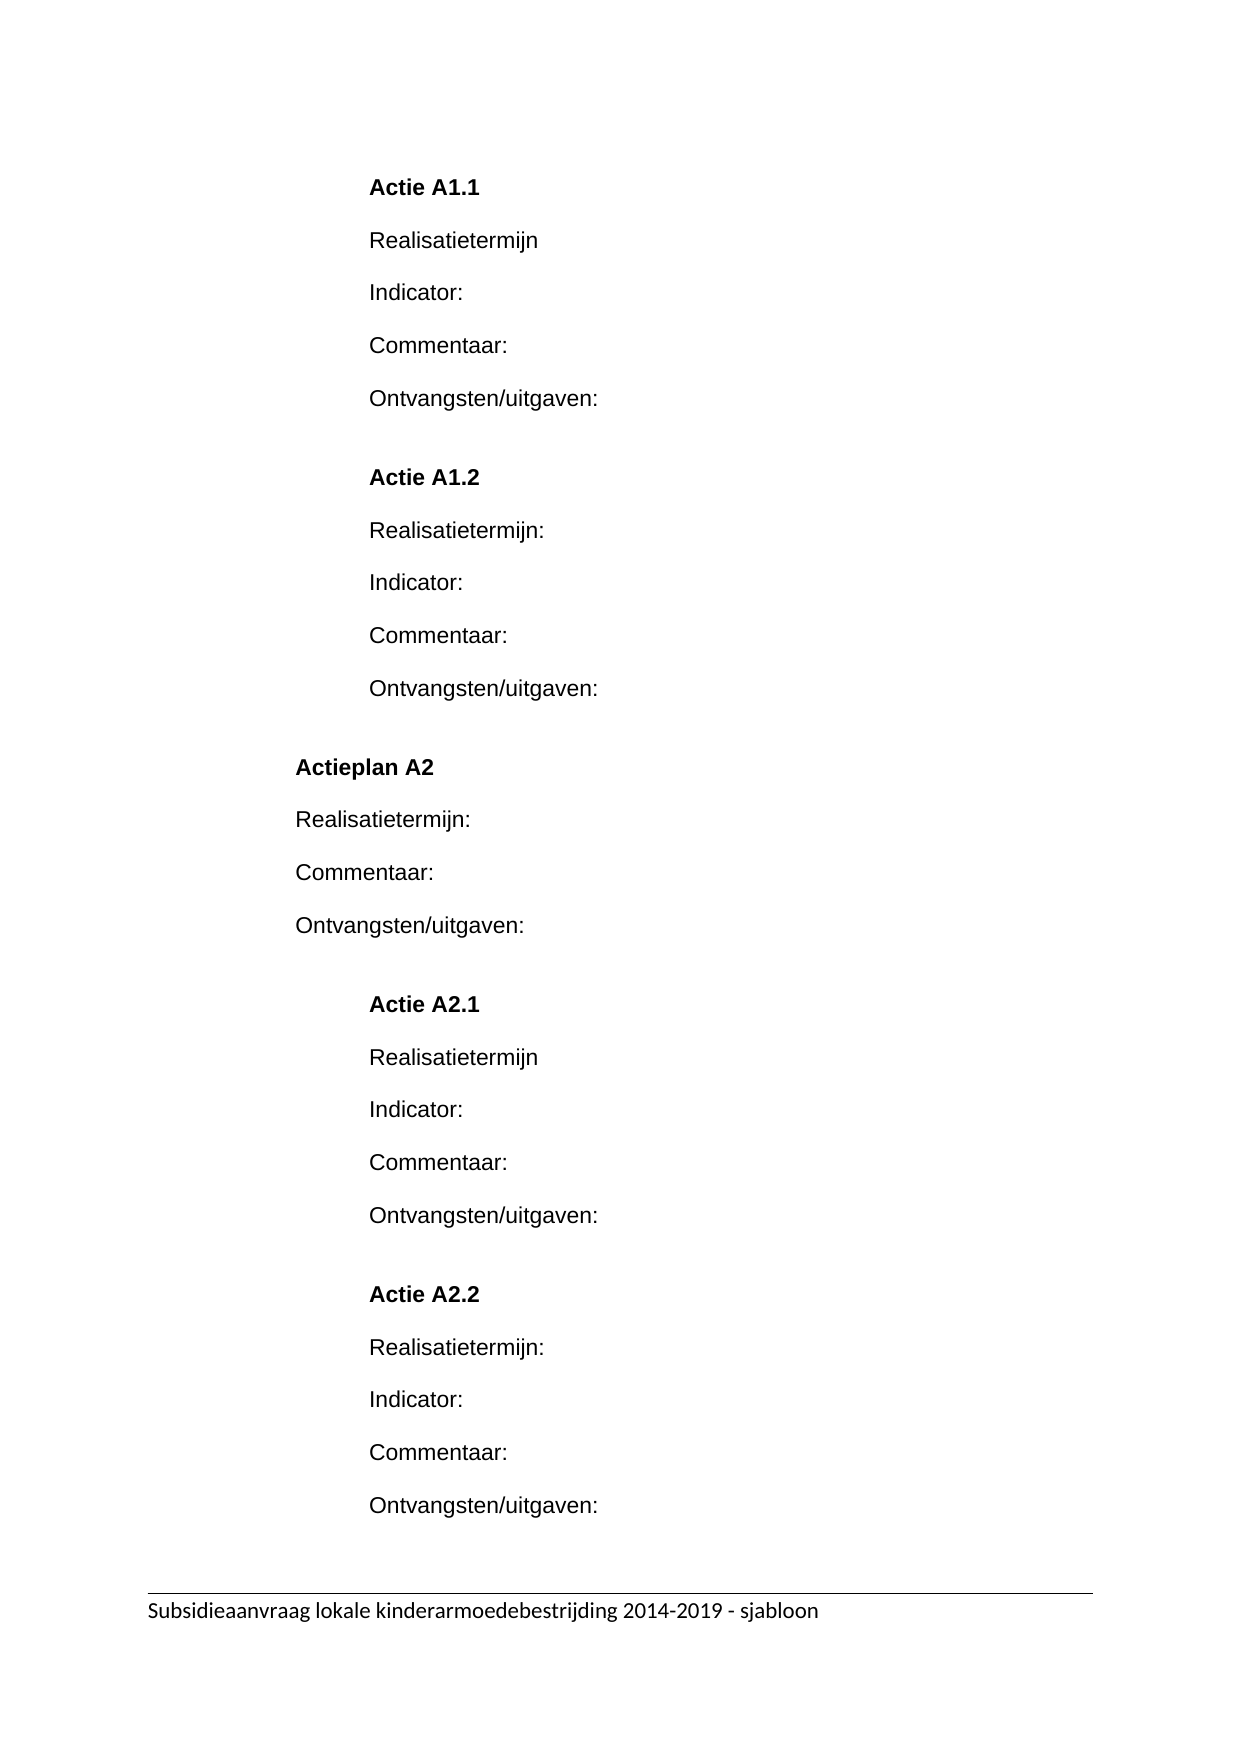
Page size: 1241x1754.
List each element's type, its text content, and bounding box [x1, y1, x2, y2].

list Indicator: [369, 1386, 1093, 1413]
list Commentaar: [295, 859, 1093, 886]
list Commentaar: [369, 622, 1093, 648]
list Actie A2.2 [369, 1281, 1093, 1307]
list Realisatietermijn [369, 227, 1093, 253]
list Commentaar: [369, 332, 1093, 358]
list Actie A2.1 [369, 991, 1093, 1017]
list Indicator: [369, 569, 1093, 596]
list Actie A1.1 [369, 174, 1093, 200]
list Actieplan A2 [295, 754, 1093, 780]
list Indicator: [369, 1096, 1093, 1123]
list Actie A1.2 [369, 464, 1093, 490]
list Realisatietermijn: [369, 517, 1093, 543]
list Realisatietermijn [369, 1044, 1093, 1070]
list Ontvangsten/uitgaven: [369, 1492, 1093, 1518]
list Commentaar: [369, 1439, 1093, 1465]
list Ontvangsten/uitgaven: [369, 675, 1093, 701]
list Ontvangsten/uitgaven: [369, 1202, 1093, 1228]
list Ontvangsten/uitgaven: [369, 385, 1093, 411]
list Realisatietermijn: [295, 806, 1093, 833]
list Ontvangsten/uitgaven: [295, 912, 1093, 938]
list Indicator: [369, 279, 1093, 306]
list Realisatietermijn: [369, 1333, 1093, 1360]
list Commentaar: [369, 1149, 1093, 1175]
